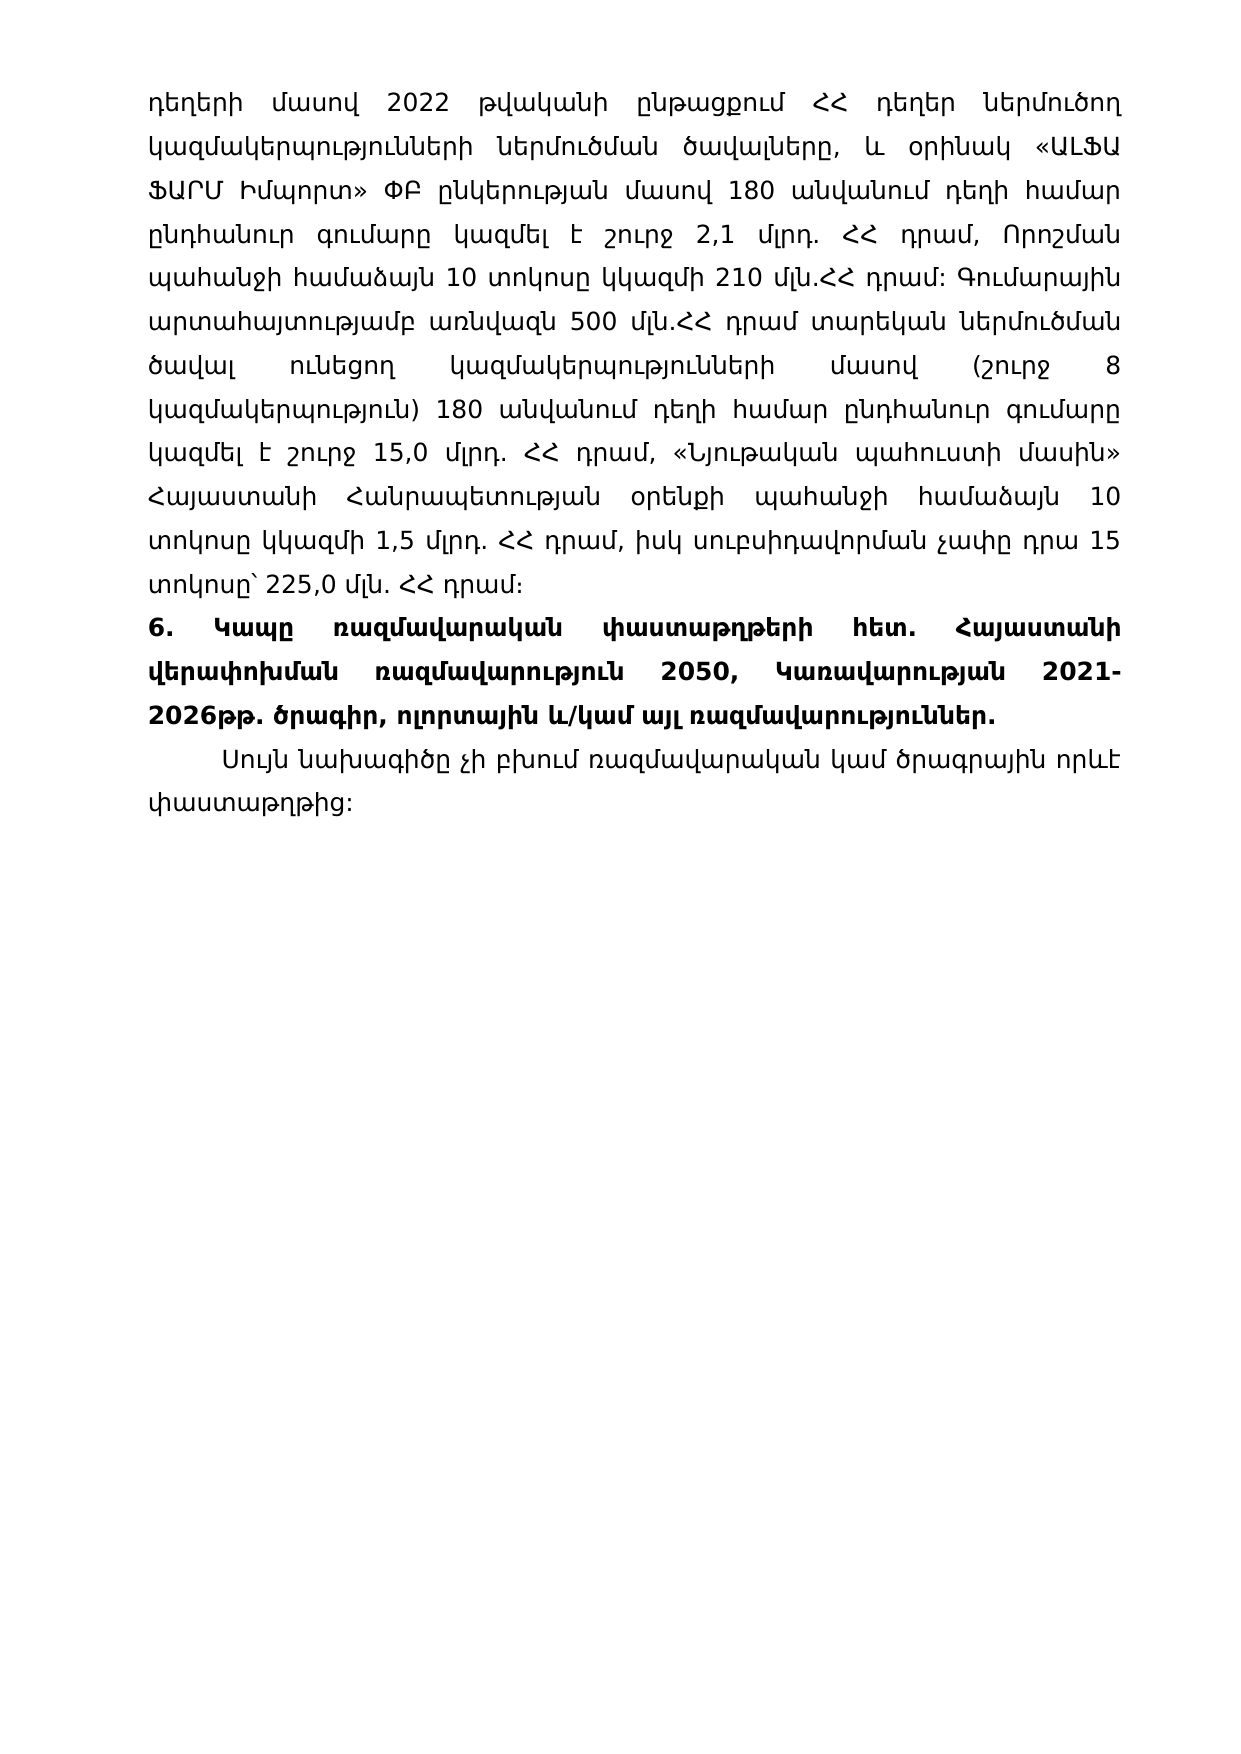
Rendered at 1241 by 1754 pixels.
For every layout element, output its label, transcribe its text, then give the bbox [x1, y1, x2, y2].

text 6. Կապը ռազմավարական փաստաթղթերի հետ. Հայաստանի վերափոխման ռազմավարություն 2050, Կառավարության 2021-2026թթ. ծրագիր, ոլորտային և/կամ այլ ռազմավարություններ. [148, 614, 1122, 730]
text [148, 89, 1122, 599]
text Սույն նախագիծը չի բխում ռազմավարական կամ ծրագրային որևէ փաստաթղթից: [148, 745, 1122, 818]
